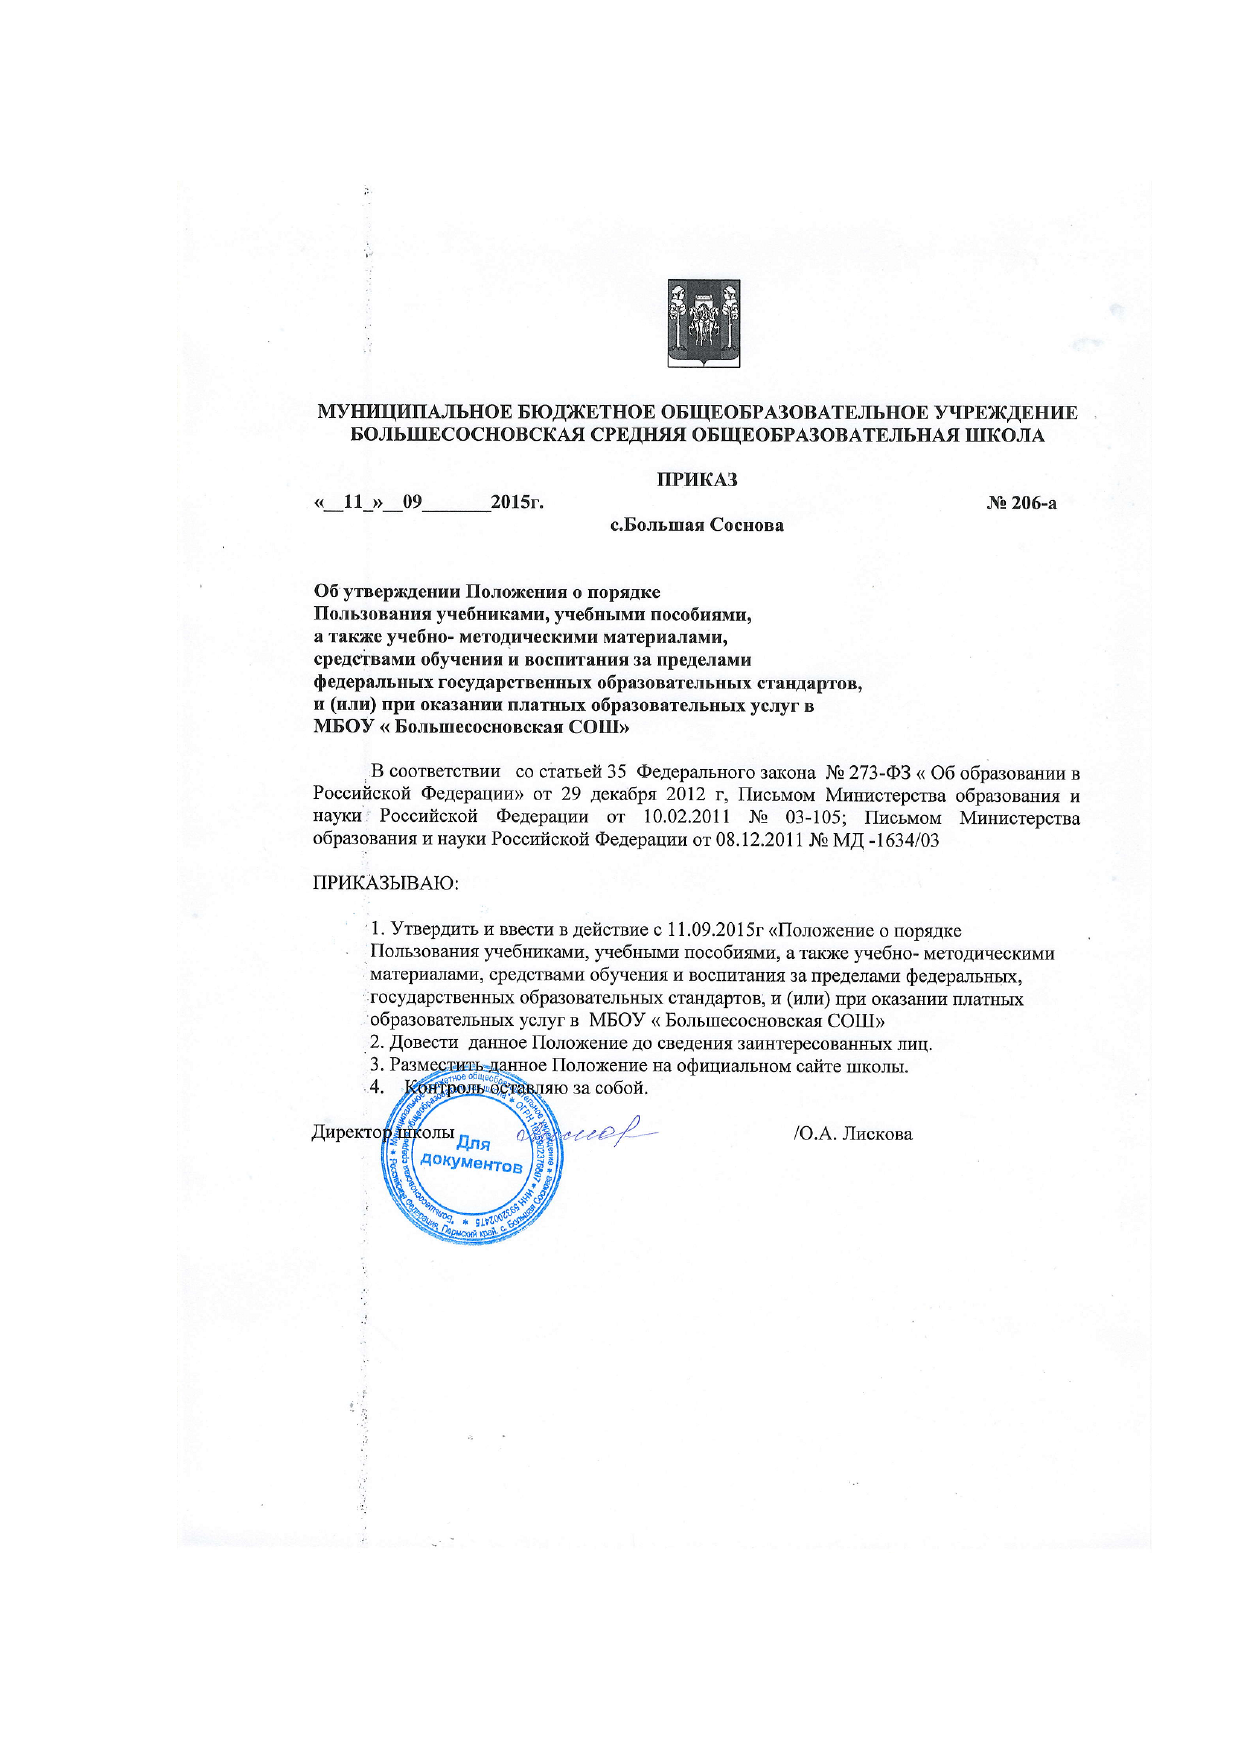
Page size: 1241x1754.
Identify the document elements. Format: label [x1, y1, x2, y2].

picture [177, 174, 1152, 1553]
